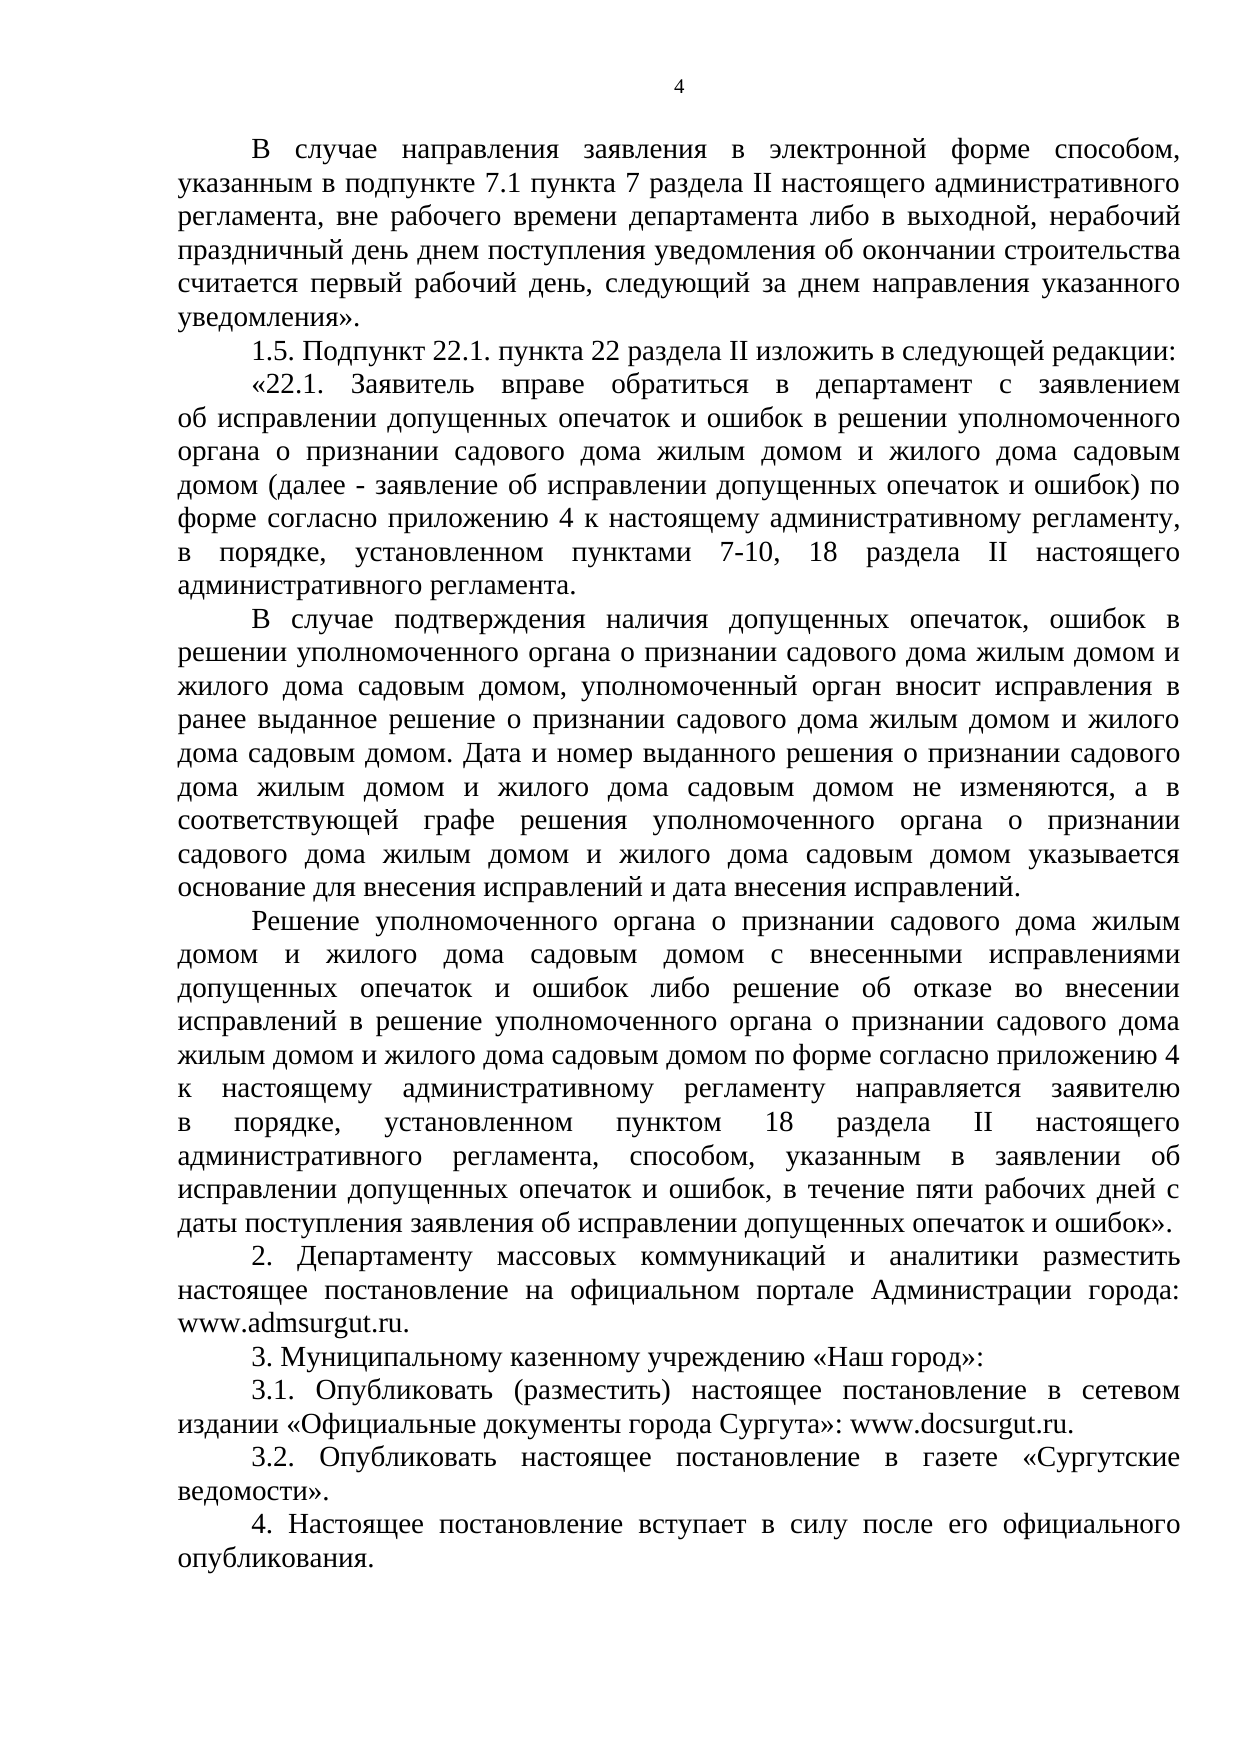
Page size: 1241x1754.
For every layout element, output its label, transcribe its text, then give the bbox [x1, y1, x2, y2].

text 2. Департаменту массовых коммуникаций и аналитики разместить настоящее постановление на официальном портале Администрации города: www.admsurgut.ru. [177, 1238, 1181, 1339]
text 1.5. Подпункт 22.1. пункта 22 раздела II изложить в следующей редакции: [177, 333, 1181, 366]
text В случае подтверждения наличия допущенных опечаток, ошибок в решении уполномоченного органа о признании садового дома жилым домом и жилого дома садовым домом, уполномоченный орган вносит исправления в ранее выданное решение о признании садового дома жилым домом и жилого дома садовым домом. Дата и номер выданного решения о признании садового дома жилым домом и жилого дома садовым домом не изменяются, а в соответствующей графе решения уполномоченного органа о признании садового дома жилым домом и жилого дома садовым домом указывается основание для внесения исправлений и дата внесения исправлений. [177, 601, 1181, 903]
text 3.1. Опубликовать (разместить) настоящее постановление в сетевом издании «Официальные документы города Сургута»: www.docsurgut.ru. [177, 1372, 1181, 1439]
text В случае направления заявления в электронной форме способом, указанным в подпункте 7.1 пункта 7 раздела II настоящего административного регламента, вне рабочего времени департамента либо в выходной, нерабочий праздничный день днем поступления уведомления об окончании строительства считается первый рабочий день, следующий за днем направления указанного уведомления». [177, 131, 1181, 333]
text 4. Настоящее постановление вступает в силу после его официального опубликования. [177, 1507, 1181, 1574]
text 3.2. Опубликовать настоящее постановление в газете «Сургутские ведомости». [177, 1439, 1181, 1507]
text Решение уполномоченного органа о признании садового дома жилым домом и жилого дома садовым домом с внесенными исправлениями допущенных опечаток и ошибок либо решение об отказе во внесении исправлений в решение уполномоченного органа о признании садового дома жилым домом и жилого дома садовым домом по форме согласно приложению 4 к настоящему административному регламенту направляется заявителю в порядке, установленном пунктом 18 раздела II настоящего административного регламента, способом, указанным в заявлении об исправлении допущенных опечаток и ошибок, в течение пяти рабочих дней с даты поступления заявления об исправлении допущенных опечаток и ошибок». [177, 903, 1181, 1238]
text 3. Муниципальному казенному учреждению «Наш город»: [177, 1339, 1181, 1372]
text «22.1. Заявитель вправе обратиться в департамент с заявлением об исправлении допущенных опечаток и ошибок в решении уполномоченного органа о признании садового дома жилым домом и жилого дома садовым домом (далее - заявление об исправлении допущенных опечаток и ошибок) по форме согласно приложению 4 к настоящему административному регламенту, в порядке, установленном пунктами 7-10, 18 раздела II настоящего административного регламента. [177, 366, 1181, 601]
